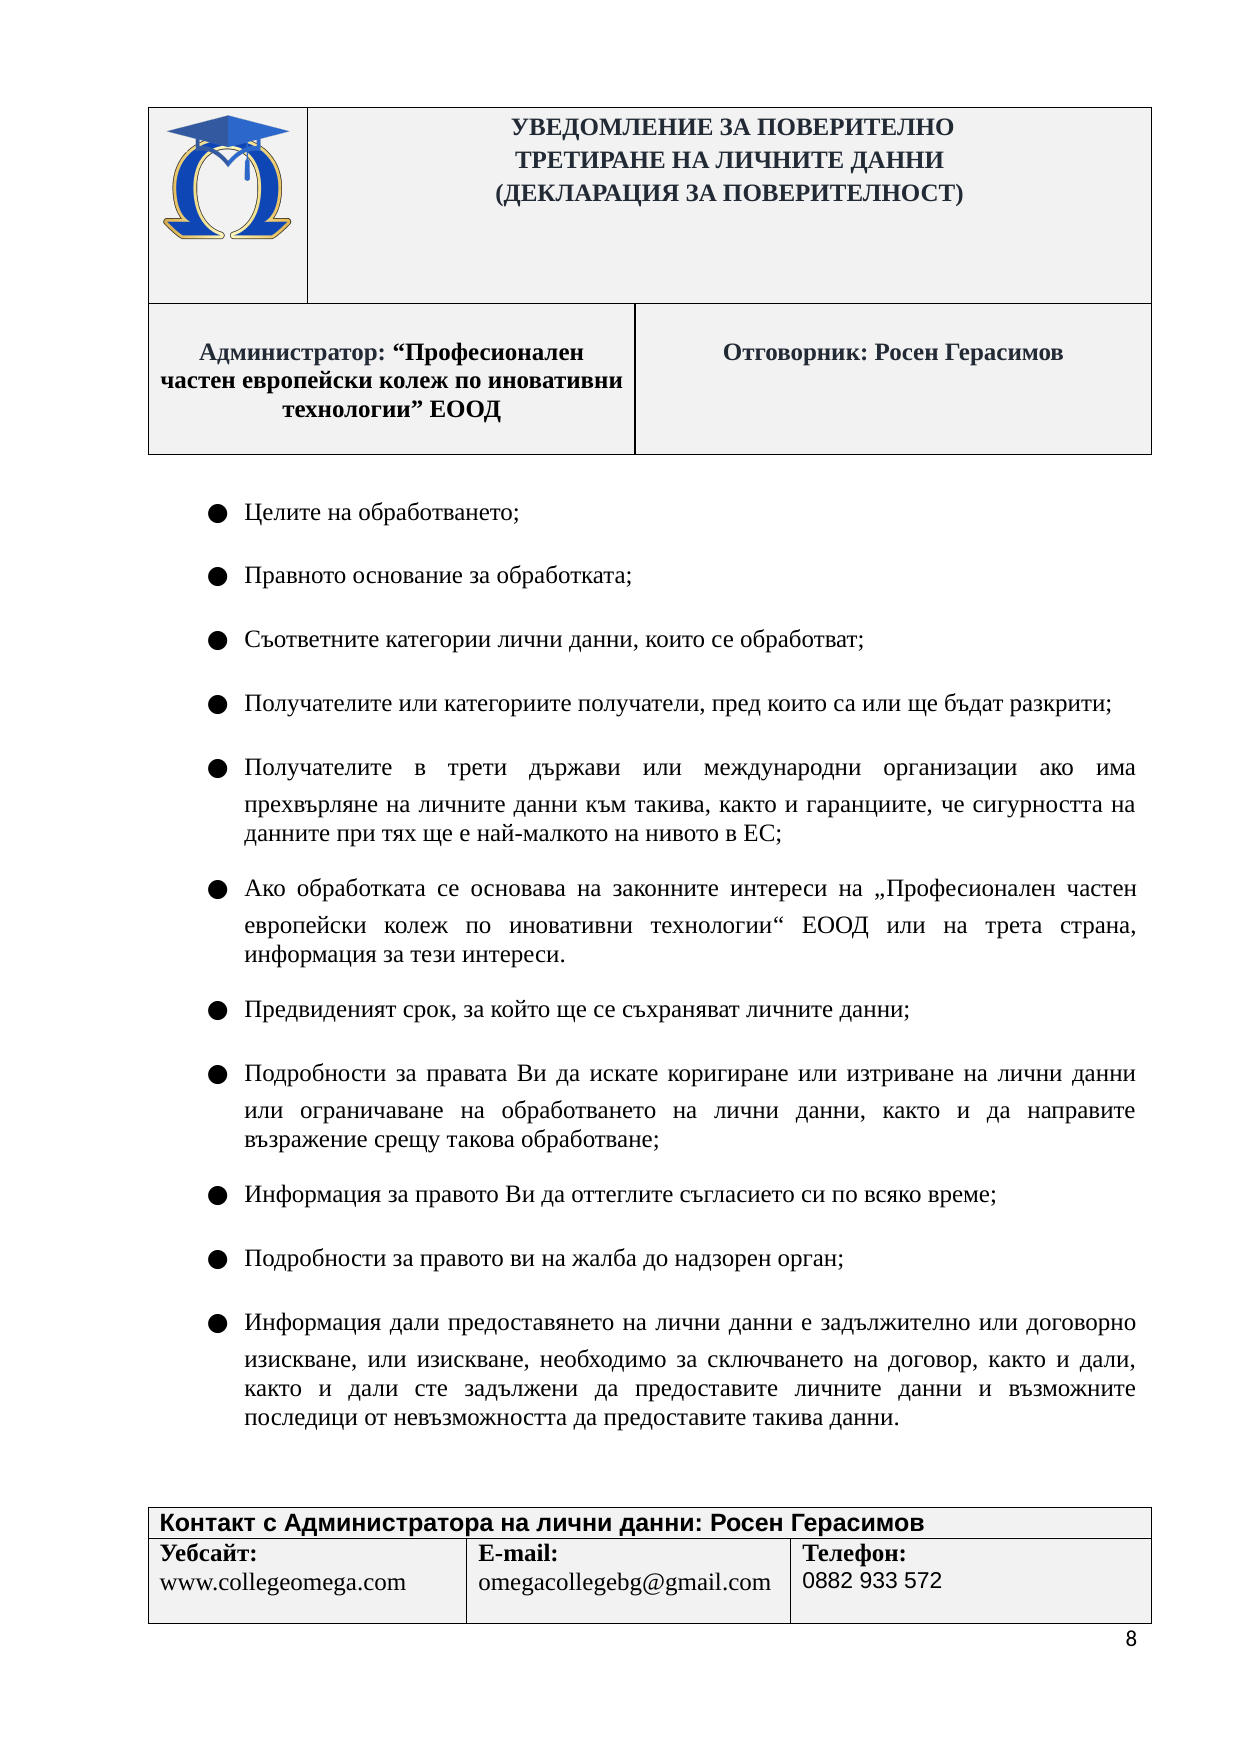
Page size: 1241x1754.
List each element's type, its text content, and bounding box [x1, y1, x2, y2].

list Получателите или категориите получатели, пред които са или ще бъдат разкрити; [207, 674, 1137, 725]
list Съответните категории лични данни, които се обработват; [207, 610, 1137, 662]
list Получателите в трети държави или международни организации ако има прехвърляне на личните данни към такива, както и гаранциите, че сигурността на данните при тях ще е най-малкото на нивото в ЕС; [207, 738, 1137, 847]
list Ако обработката се основава на законните интереси на „Професионален частен европейски колеж по иновативни технологии“ ЕООД или на трета страна, информация за тези интереси. [207, 859, 1137, 968]
list Целите на обработването; [207, 483, 1137, 534]
list Подробности за правото ви на жалба до надзорен орган; [207, 1229, 1137, 1280]
list Подробности за правата Ви да искате коригиране или изтриване на лични данни или ограничаване на обработването на лични данни, както и да направите възражение срещу такова обработване; [207, 1044, 1137, 1153]
list Информация дали предоставянето на лични данни е задължително или договорно изискване, или изискване, необходимо за сключването на договор, както и дали, както и дали сте задължени да предоставите личните данни и възможните последици от невъзможността да предоставите такива данни. [207, 1293, 1137, 1430]
picture [159, 107, 297, 246]
list Правното основание за обработката; [207, 547, 1137, 598]
list Предвиденият срок, за който ще се съхраняват личните данни; [207, 980, 1137, 1032]
list Информация за правото Ви да оттеглите съгласието си по всяко време; [207, 1165, 1137, 1217]
